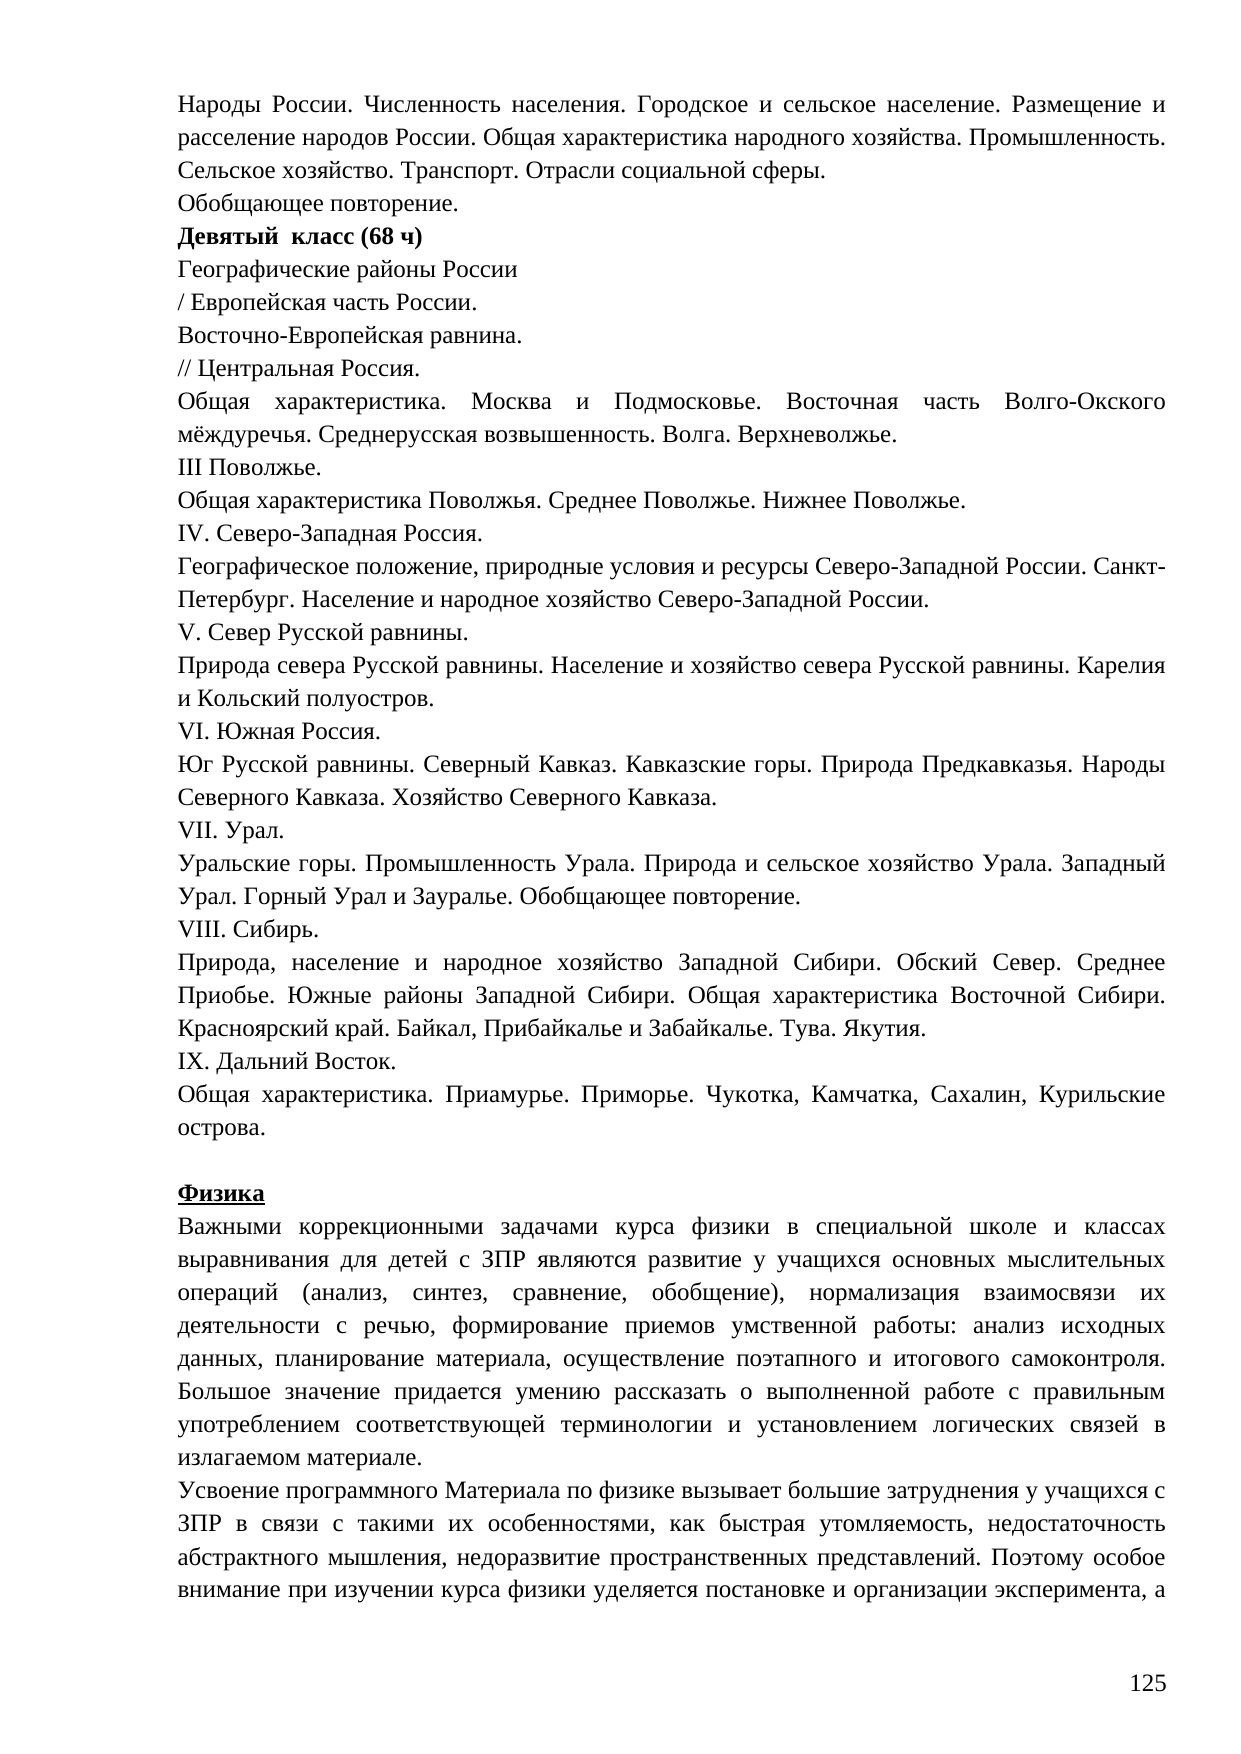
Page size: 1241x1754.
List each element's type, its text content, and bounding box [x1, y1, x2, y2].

text Юг Русской равнины. Северный Кавказ. Кавказские горы. Природа Предкавказья. Народы Северного Кавказа. Хозяйство Северного Кавказа. [177, 749, 1167, 811]
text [177, 1476, 1167, 1603]
text Общая характеристика. Приамурье. Приморье. Чукотка, Камчатка, Сахалин, Курильские острова. [177, 1079, 1167, 1141]
text III Поволжье. [177, 452, 1167, 481]
text Народы России. Численность населения. Городское и сельское население. Размещение и расселение народов России. Общая характеристика народного хозяйства. Промышленность. Сельское хозяйство. Транспорт. Отрасли социальной сферы. [177, 89, 1167, 183]
text Физика [177, 1178, 1167, 1207]
text Природа севера Русской равнины. Население и хозяйство севера Русской равнины. Карелия и Кольский полуостров. [177, 650, 1167, 712]
text Девятый класс (68 ч) [177, 221, 1167, 249]
text Важными коррекционными задачами курса физики в специальной школе и классах выравнивания для детей с ЗПР являются развитие у учащихся основных мыслительных операций (анализ, синтез, сравнение, обобщение), нормализация взаимосвязи их деятельности с речью, формирование приемов умственной работы: анализ исходных данных, планирование материала, осуществление поэтапного и итогового самоконтроля. Большое значение придается умению рассказать о выполненной работе с правильным употреблением соответствующей терминологии и установлением логических связей в излагаемом материале. [177, 1211, 1167, 1471]
text V. Север Русской равнины. [177, 617, 1167, 646]
text / Европейская часть России. [177, 287, 1167, 316]
text VII. Урал. [177, 815, 1167, 844]
text Уральские горы. Промышленность Урала. Природа и сельское хозяйство Урала. Западный Урал. Горный Урал и Зауралье. Обобщающее повторение. [177, 848, 1167, 910]
text VIII. Сибирь. [177, 914, 1167, 943]
text Природа, население и народное хозяйство Западной Сибири. Обский Север. Среднее Приобье. Южные районы Западной Сибири. Общая характеристика Восточной Сибири. Красноярский край. Байкал, Прибайкалье и Забайкалье. Тува. Якутия. [177, 947, 1167, 1042]
text IX. Дальний Восток. [177, 1046, 1167, 1075]
text Восточно-Европейская равнина. [177, 320, 1167, 348]
text Географическое положение, природные условия и ресурсы Северо-Западной России. Санкт-Петербург. Население и народное хозяйство Северо-Западной России. [177, 551, 1167, 613]
text VI. Южная Россия. [177, 716, 1167, 745]
text IV. Северо-Западная Россия. [177, 518, 1167, 547]
text // Центральная Россия. [177, 353, 1167, 382]
text Обобщающее повторение. [177, 188, 1167, 216]
text Общая характеристика Поволжья. Среднее Поволжье. Нижнее Поволжье. [177, 485, 1167, 514]
text Географические районы России [177, 254, 1167, 282]
text Общая характеристика. Москва и Подмосковье. Восточная часть Волго-Окского мёждуречья. Среднерусская возвышенность. Волга. Верхневолжье. [177, 386, 1167, 448]
